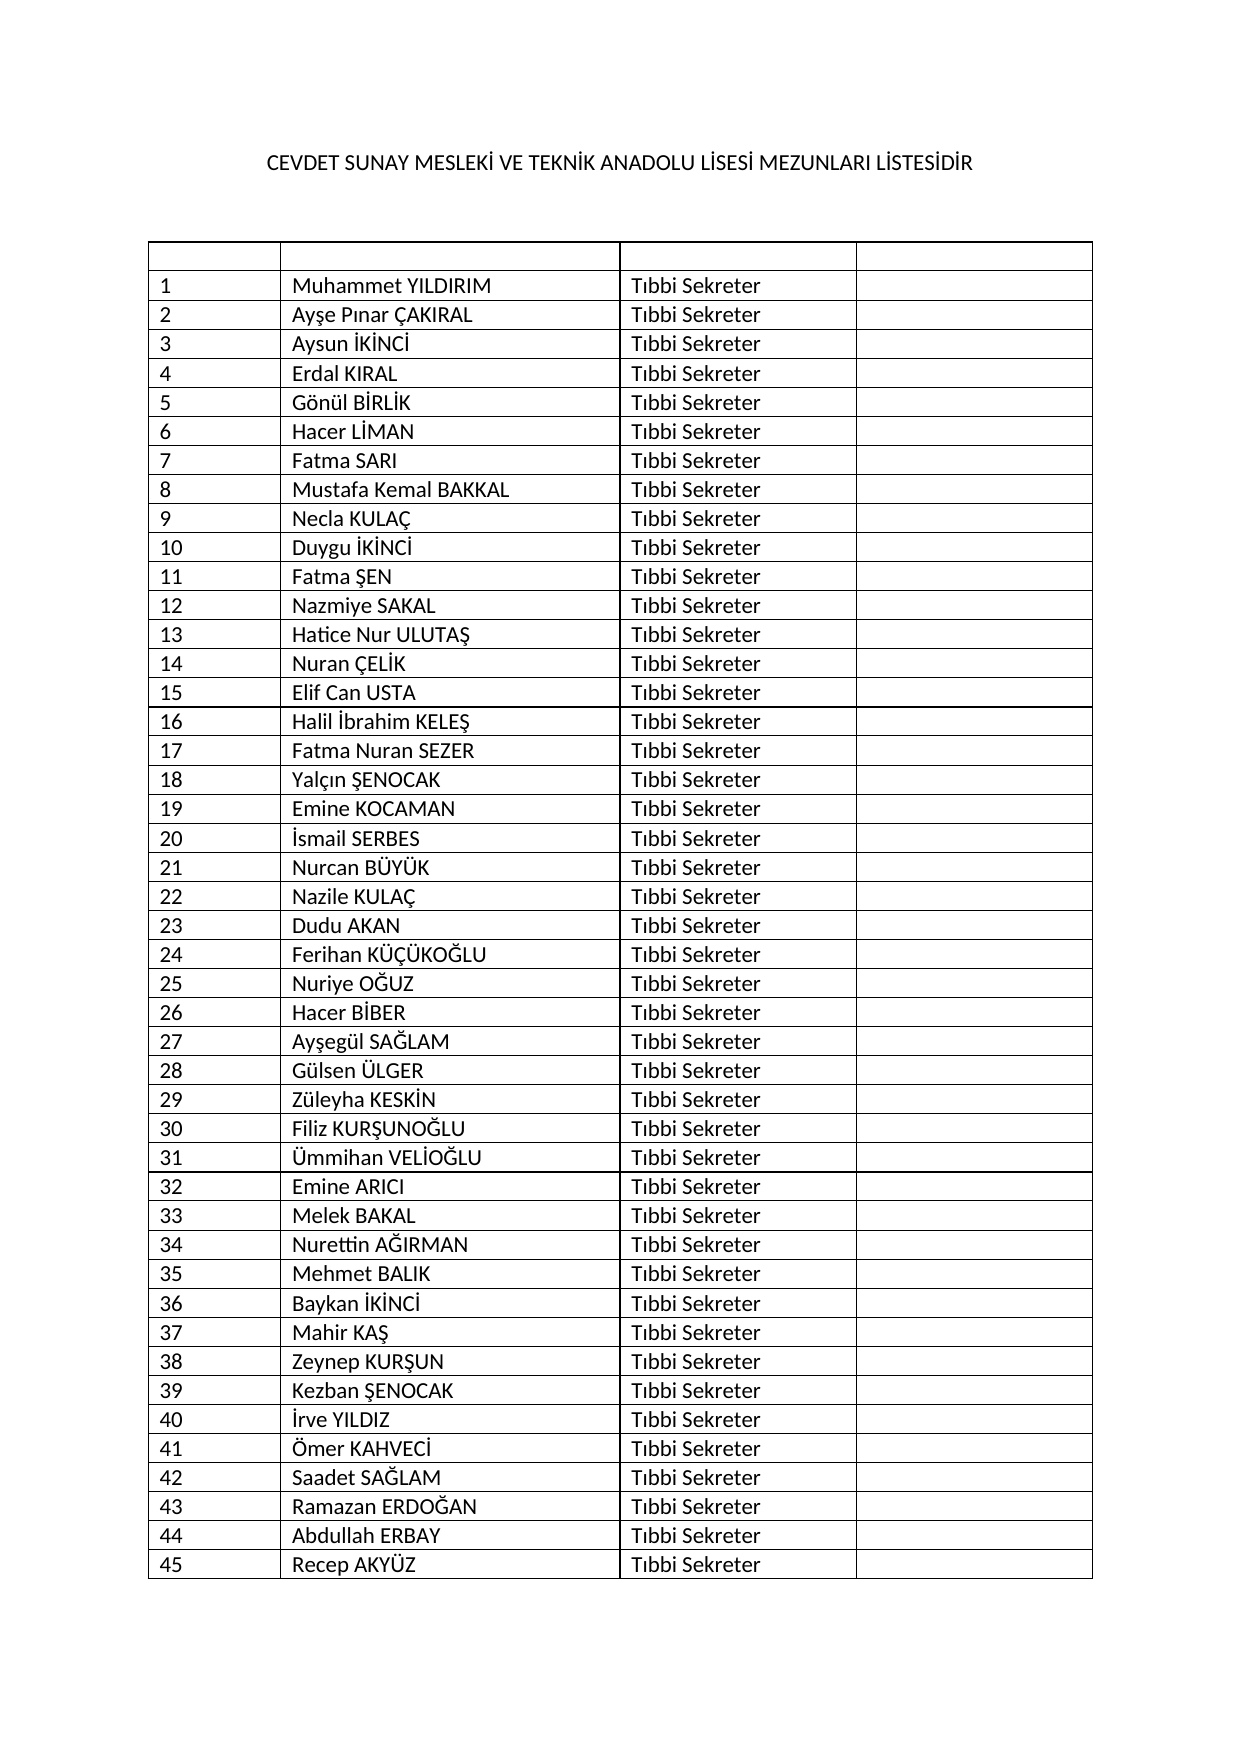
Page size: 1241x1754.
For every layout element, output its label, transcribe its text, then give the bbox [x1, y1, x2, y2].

table_cell 44 [149, 1521, 280, 1549]
table_cell Tıbbi Sekreter [621, 1260, 856, 1288]
table_cell Kezban ŞENOCAK [281, 1376, 619, 1404]
table_cell 31 [149, 1143, 280, 1171]
table_cell [857, 649, 1092, 677]
table_cell Tıbbi Sekreter [621, 1027, 856, 1055]
table_cell Tıbbi Sekreter [621, 1173, 856, 1200]
table_cell [857, 940, 1092, 968]
table_cell [857, 388, 1092, 416]
table_cell Muhammet YILDIRIM [281, 271, 619, 299]
table_cell [857, 1405, 1092, 1433]
table_cell Tıbbi Sekreter [621, 766, 856, 793]
table_cell Tıbbi Sekreter [621, 824, 856, 852]
table_cell Tıbbi Sekreter [621, 359, 856, 387]
table_cell Mehmet BALIK [281, 1260, 619, 1288]
table_cell Tıbbi Sekreter [621, 1085, 856, 1113]
table_cell Tıbbi Sekreter [621, 1463, 856, 1491]
table_cell Tıbbi Sekreter [621, 1550, 856, 1578]
table_cell Erdal KIRAL [281, 359, 619, 387]
table_cell Nurettin AĞIRMAN [281, 1231, 619, 1258]
table_cell 21 [149, 853, 280, 881]
table_header [281, 243, 619, 270]
table_cell Emine KOCAMAN [281, 795, 619, 823]
table_cell 2 [149, 301, 280, 328]
table_cell 3 [149, 330, 280, 358]
table_cell [857, 1085, 1092, 1113]
table_cell 29 [149, 1085, 280, 1113]
table_cell Necla KULAÇ [281, 504, 619, 532]
table_cell Recep AKYÜZ [281, 1550, 619, 1578]
table_cell Tıbbi Sekreter [621, 969, 856, 997]
table_cell 17 [149, 736, 280, 764]
table_cell Tıbbi Sekreter [621, 533, 856, 561]
table_cell [857, 1318, 1092, 1346]
table_cell 36 [149, 1289, 280, 1317]
table_cell 23 [149, 911, 280, 939]
table_cell Fatma Nuran SEZER [281, 736, 619, 764]
table_cell [857, 853, 1092, 881]
table_cell Ayşe Pınar ÇAKIRAL [281, 301, 619, 328]
table_cell Tıbbi Sekreter [621, 1143, 856, 1171]
table_cell Tıbbi Sekreter [621, 301, 856, 328]
table_cell 10 [149, 533, 280, 561]
table_cell [857, 475, 1092, 503]
table_cell [857, 1231, 1092, 1258]
table_cell 7 [149, 446, 280, 474]
table_cell Tıbbi Sekreter [621, 562, 856, 590]
table_cell Nuriye OĞUZ [281, 969, 619, 997]
table_cell [857, 1201, 1092, 1229]
table_cell Tıbbi Sekreter [621, 1114, 856, 1142]
table_cell Nazmiye SAKAL [281, 591, 619, 619]
table_cell Tıbbi Sekreter [621, 271, 856, 299]
table_cell 4 [149, 359, 280, 387]
table_cell Tıbbi Sekreter [621, 911, 856, 939]
table_cell 27 [149, 1027, 280, 1055]
table_cell Tıbbi Sekreter [621, 882, 856, 910]
table_cell [857, 562, 1092, 590]
table_cell Tıbbi Sekreter [621, 853, 856, 881]
table_cell Tıbbi Sekreter [621, 1376, 856, 1404]
table_cell [857, 446, 1092, 474]
table_cell Ferihan KÜÇÜKOĞLU [281, 940, 619, 968]
table_cell Filiz KURŞUNOĞLU [281, 1114, 619, 1142]
table_cell Hatice Nur ULUTAŞ [281, 620, 619, 648]
table_cell Ömer KAHVECİ [281, 1434, 619, 1462]
table_cell [857, 911, 1092, 939]
table_cell 38 [149, 1347, 280, 1375]
table_cell Tıbbi Sekreter [621, 330, 856, 358]
text CEVDET SUNAY MESLEKİ VE TEKNİK ANADOLU LİSESİ MEZUNLARI LİSTESİDİR [148, 148, 1093, 176]
table_cell [857, 301, 1092, 328]
table_cell 34 [149, 1231, 280, 1258]
table_cell Tıbbi Sekreter [621, 795, 856, 823]
table_cell Tıbbi Sekreter [621, 940, 856, 968]
table_cell [857, 1260, 1092, 1288]
table_cell Saadet SAĞLAM [281, 1463, 619, 1491]
table_cell Nuran ÇELİK [281, 649, 619, 677]
table_cell Emine ARICI [281, 1173, 619, 1200]
table_cell [857, 1289, 1092, 1317]
table_cell Tıbbi Sekreter [621, 736, 856, 764]
table_cell Tıbbi Sekreter [621, 620, 856, 648]
table_cell [857, 271, 1092, 299]
table_cell 33 [149, 1201, 280, 1229]
table_cell [857, 678, 1092, 706]
table_cell Züleyha KESKİN [281, 1085, 619, 1113]
table_cell [857, 359, 1092, 387]
table_cell 25 [149, 969, 280, 997]
table_cell [857, 533, 1092, 561]
table_cell [857, 824, 1092, 852]
table_cell Mahir KAŞ [281, 1318, 619, 1346]
table_cell Elif Can USTA [281, 678, 619, 706]
table_cell 16 [149, 708, 280, 735]
table_cell 41 [149, 1434, 280, 1462]
table_cell Zeynep KURŞUN [281, 1347, 619, 1375]
table_cell Fatma ŞEN [281, 562, 619, 590]
table_cell [857, 591, 1092, 619]
table_cell Aysun İKİNCİ [281, 330, 619, 358]
table_cell 42 [149, 1463, 280, 1491]
table_cell Tıbbi Sekreter [621, 1347, 856, 1375]
table_cell Hacer BİBER [281, 998, 619, 1026]
table_cell Abdullah ERBAY [281, 1521, 619, 1549]
table_cell 26 [149, 998, 280, 1026]
table_cell 6 [149, 417, 280, 445]
table_cell Dudu AKAN [281, 911, 619, 939]
table_cell 35 [149, 1260, 280, 1288]
table_cell 32 [149, 1173, 280, 1200]
table_cell Tıbbi Sekreter [621, 1289, 856, 1317]
table_cell 9 [149, 504, 280, 532]
table_cell Tıbbi Sekreter [621, 446, 856, 474]
table_cell Tıbbi Sekreter [621, 1231, 856, 1258]
table_cell [857, 1347, 1092, 1375]
table_cell 24 [149, 940, 280, 968]
table_cell Tıbbi Sekreter [621, 591, 856, 619]
table_cell Tıbbi Sekreter [621, 475, 856, 503]
table_cell Tıbbi Sekreter [621, 1201, 856, 1229]
table_header [621, 243, 856, 270]
table_cell [857, 882, 1092, 910]
table_cell Tıbbi Sekreter [621, 1405, 856, 1433]
table_cell 22 [149, 882, 280, 910]
table_cell Fatma SARI [281, 446, 619, 474]
table_cell Ramazan ERDOĞAN [281, 1492, 619, 1520]
table_cell [857, 1521, 1092, 1549]
table_cell [857, 708, 1092, 735]
table_cell [857, 998, 1092, 1026]
table_cell 19 [149, 795, 280, 823]
table_cell [857, 795, 1092, 823]
table_cell Tıbbi Sekreter [621, 1056, 856, 1084]
table_header [149, 243, 280, 270]
table_cell [857, 1056, 1092, 1084]
table_cell [857, 736, 1092, 764]
table_cell [857, 1550, 1092, 1578]
table_cell Halil İbrahim KELEŞ [281, 708, 619, 735]
table_cell 14 [149, 649, 280, 677]
table_cell Tıbbi Sekreter [621, 678, 856, 706]
table_header [857, 243, 1092, 270]
table_cell Tıbbi Sekreter [621, 504, 856, 532]
table_cell Melek BAKAL [281, 1201, 619, 1229]
table_cell Tıbbi Sekreter [621, 1521, 856, 1549]
table_cell [857, 620, 1092, 648]
table_cell 43 [149, 1492, 280, 1520]
table_cell Duygu İKİNCİ [281, 533, 619, 561]
table_cell [857, 504, 1092, 532]
table_cell Tıbbi Sekreter [621, 388, 856, 416]
table_cell Ümmihan VELİOĞLU [281, 1143, 619, 1171]
table_cell Tıbbi Sekreter [621, 1434, 856, 1462]
table_cell Gülsen ÜLGER [281, 1056, 619, 1084]
table_cell [857, 1492, 1092, 1520]
table_cell [857, 1376, 1092, 1404]
table_cell 39 [149, 1376, 280, 1404]
table_cell Mustafa Kemal BAKKAL [281, 475, 619, 503]
table_cell [857, 766, 1092, 793]
table_cell [857, 1114, 1092, 1142]
table_cell 11 [149, 562, 280, 590]
table_cell [857, 417, 1092, 445]
table_cell İrve YILDIZ [281, 1405, 619, 1433]
table_cell 12 [149, 591, 280, 619]
table_cell [857, 1027, 1092, 1055]
table_cell 20 [149, 824, 280, 852]
table_cell 30 [149, 1114, 280, 1142]
table_cell Tıbbi Sekreter [621, 649, 856, 677]
table_cell Tıbbi Sekreter [621, 708, 856, 735]
table_cell 1 [149, 271, 280, 299]
table_cell 40 [149, 1405, 280, 1433]
table_cell [857, 1143, 1092, 1171]
table_cell [857, 1434, 1092, 1462]
table_cell [857, 330, 1092, 358]
table_cell Yalçın ŞENOCAK [281, 766, 619, 793]
table_cell Nurcan BÜYÜK [281, 853, 619, 881]
table_cell Baykan İKİNCİ [281, 1289, 619, 1317]
table_cell 13 [149, 620, 280, 648]
table_cell 37 [149, 1318, 280, 1346]
table_cell 8 [149, 475, 280, 503]
table_cell [857, 969, 1092, 997]
table_cell Hacer LİMAN [281, 417, 619, 445]
table_cell Tıbbi Sekreter [621, 998, 856, 1026]
table_cell [857, 1173, 1092, 1200]
table_cell 15 [149, 678, 280, 706]
table_cell Ayşegül SAĞLAM [281, 1027, 619, 1055]
table_cell 28 [149, 1056, 280, 1084]
table_cell 18 [149, 766, 280, 793]
table_cell 5 [149, 388, 280, 416]
table_cell İsmail SERBES [281, 824, 619, 852]
table_cell 45 [149, 1550, 280, 1578]
table_cell [857, 1463, 1092, 1491]
table_cell Gönül BİRLİK [281, 388, 619, 416]
table_cell Tıbbi Sekreter [621, 417, 856, 445]
table_cell Tıbbi Sekreter [621, 1318, 856, 1346]
table_cell Tıbbi Sekreter [621, 1492, 856, 1520]
table_cell Nazile KULAÇ [281, 882, 619, 910]
